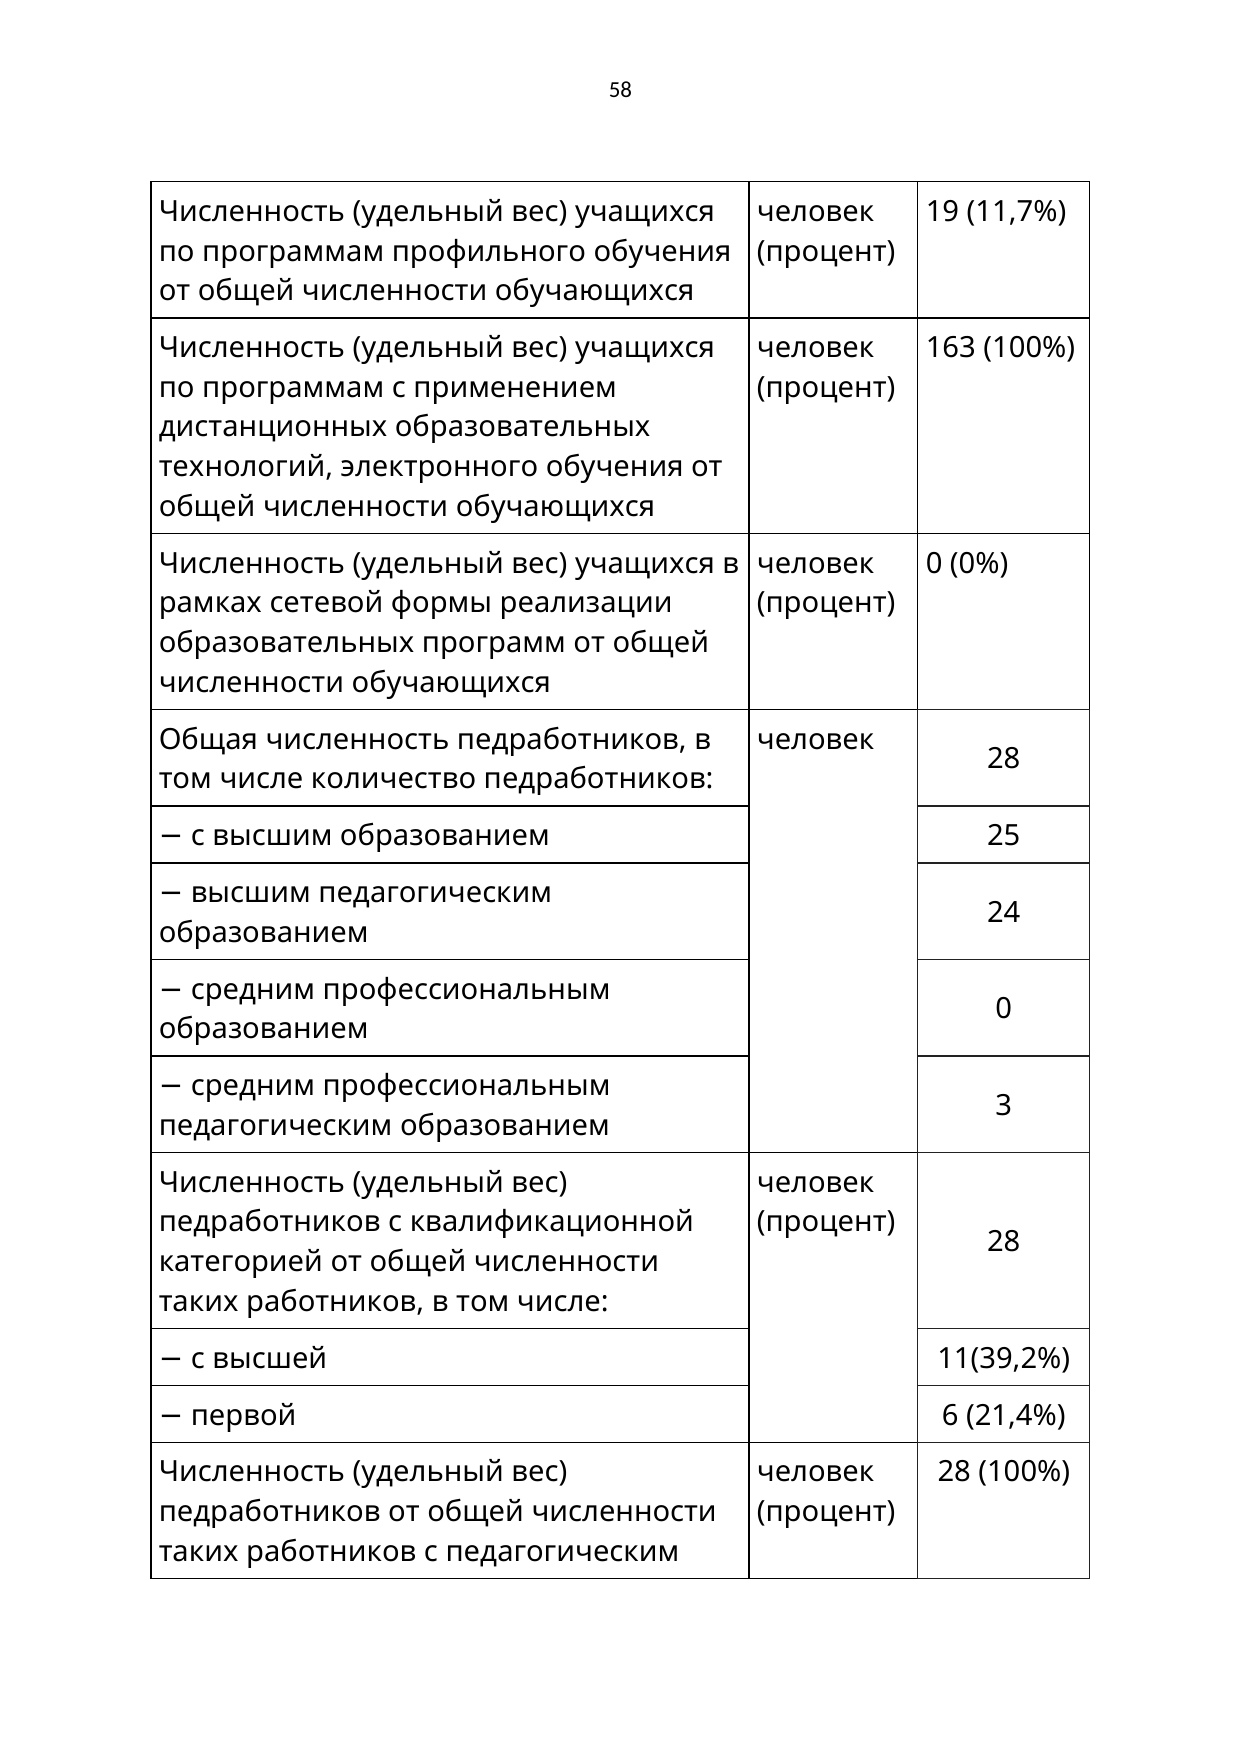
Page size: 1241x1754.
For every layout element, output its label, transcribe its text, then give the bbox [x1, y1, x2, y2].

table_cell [152, 1443, 748, 1578]
table_cell − первой [152, 1386, 748, 1441]
table_cell Численность (удельный вес) педработников с квалификационной категорией от общей численности таких работников, в том числе: [152, 1153, 748, 1328]
table_cell − с высшим образованием [152, 807, 748, 862]
table_cell человек (процент) [750, 319, 917, 533]
table_cell человек (процент) [750, 182, 917, 317]
table_cell − высшим педагогическим образованием [152, 864, 748, 958]
table_cell человек (процент) [750, 534, 917, 708]
table_cell 28 (100%) [918, 1443, 1089, 1578]
table_cell 25 [918, 807, 1089, 862]
table_cell 28 [918, 1153, 1089, 1328]
table_cell 0 (0%) [918, 534, 1089, 708]
table_cell человек (процент) [750, 1443, 917, 1578]
table_cell человек [750, 710, 917, 1152]
table_cell Численность (удельный вес) учащихся по программам профильного обучения от общей численности обучающихся [152, 182, 748, 317]
table_cell 11(39,2%) [918, 1329, 1089, 1384]
table_cell − с высшей [152, 1329, 748, 1384]
table_cell 28 [918, 710, 1089, 805]
table_cell Общая численность педработников, в том числе количество педработников: [152, 710, 748, 805]
table_cell 6 (21,4%) [918, 1386, 1089, 1441]
table_cell человек (процент) [750, 1153, 917, 1441]
table_cell Численность (удельный вес) учащихся в рамках сетевой формы реализации образовательных программ от общей численности обучающихся [152, 534, 748, 708]
table_cell − средним профессиональным педагогическим образованием [152, 1057, 748, 1152]
table_cell 19 (11,7%) [918, 182, 1089, 317]
table_cell 3 [918, 1057, 1089, 1152]
table_cell 24 [918, 864, 1089, 958]
table_cell 163 (100%) [918, 319, 1089, 533]
table_cell − средним профессиональным образованием [152, 960, 748, 1055]
table_cell Численность (удельный вес) учащихся по программам с применением дистанционных образовательных технологий, электронного обучения от общей численности обучающихся [152, 319, 748, 533]
table_cell 0 [918, 960, 1089, 1055]
